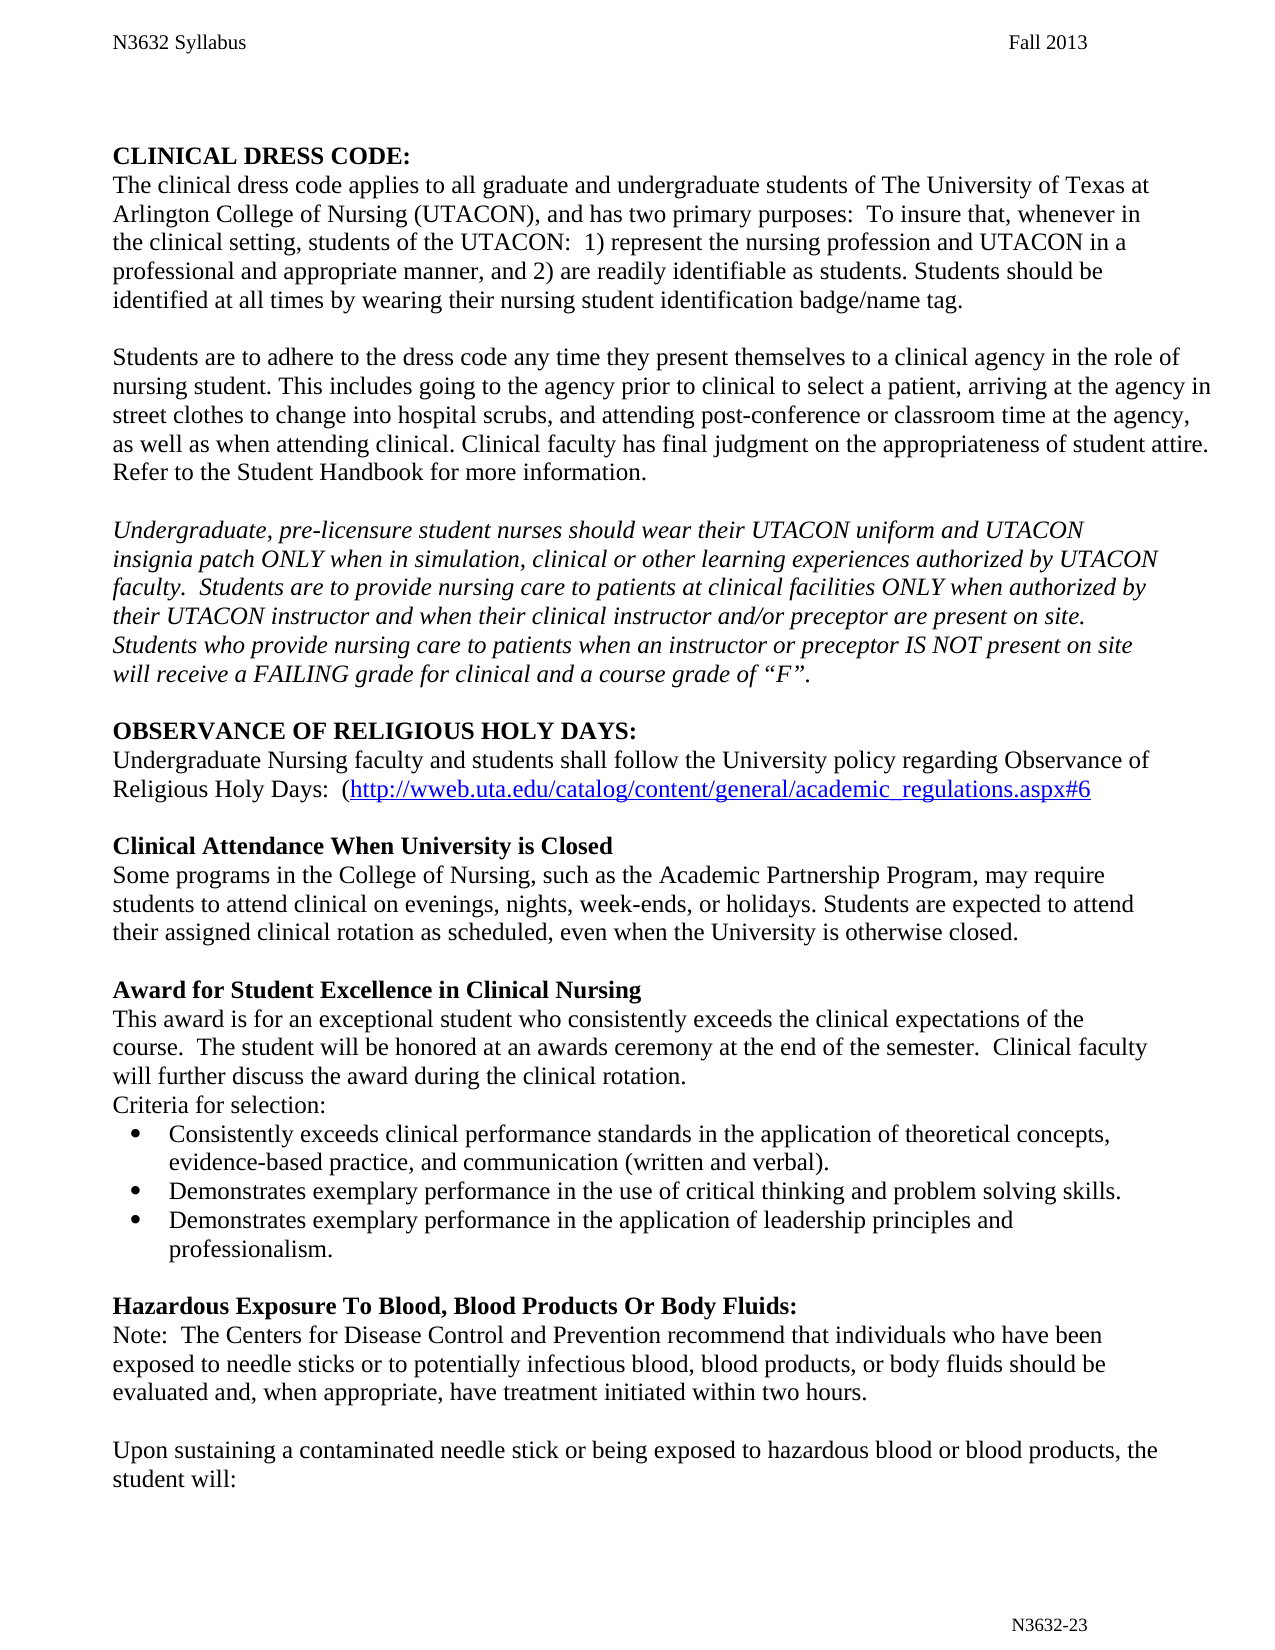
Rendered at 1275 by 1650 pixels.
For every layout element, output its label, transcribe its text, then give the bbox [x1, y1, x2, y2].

text Students are to adhere to the dress code any time they present themselves to a clinical agency in the role of nursing student. This includes going to the agency prior to clinical to select a patient, arriving at the agency in street clothes to change into hospital scrubs, and attending post-conference or classroom time at the agency, as well as when attending clinical. Clinical faculty has final judgment on the appropriateness of student attire. Refer to the Student Handbook for more information. [112, 342, 1215, 486]
text Upon sustaining a contaminated needle stick or being exposed to hazardous blood or blood products, the student will: [112, 1435, 1162, 1492]
text The clinical dress code applies to all graduate and undergraduate students of The University of Texas at Arlington College of Nursing (UTACON), and has two primary purposes: To insure that, whenever in the clinical setting, students of the UTACON: 1) represent the nursing profession and UTACON in a professional and appropriate manner, and 2) are readily identifiable as students. Students should be identified at all times by wearing their nursing student identification badge/name tag. [112, 170, 1162, 314]
list Consistently exceeds clinical performance standards in the application of theoretical concepts, evidence-based practice, and communication (written and verbal). [131, 1119, 1162, 1176]
text Hazardous Exposure To Blood, Blood Products Or Body Fluids: [112, 1291, 1162, 1320]
text Some programs in the College of Nursing, such as the Academic Partnership Program, may require students to attend clinical on evenings, nights, week-ends, or holidays. Students are expected to attend their assigned clinical rotation as scheduled, even when the University is otherwise closed. [112, 860, 1162, 946]
list Demonstrates exemplary performance in the use of critical thinking and problem solving skills. [131, 1176, 1162, 1205]
text Undergraduate Nursing faculty and students shall follow the University policy regarding Observance of Religious Holy Days: (http://wweb.uta.edu/catalog/content/general/academic_regulations.aspx#6 [112, 745, 1162, 802]
text Note: The Centers for Disease Control and Prevention recommend that individuals who have been exposed to needle sticks or to potentially infectious blood, blood products, or body fluids should be evaluated and, when appropriate, have treatment initiated within two hours. [112, 1320, 1162, 1406]
text Clinical Attendance When University is Closed [112, 831, 1162, 860]
text CLINICAL DRESS CODE: [112, 141, 1162, 170]
text This award is for an exceptional student who consistently exceeds the clinical expectations of the course. The student will be honored at an awards ceremony at the end of the semester. Clinical faculty will further discuss the award during the clinical rotation. [112, 1004, 1162, 1090]
text OBSERVANCE OF RELIGIOUS HOLY DAYS: [112, 716, 1162, 745]
text Award for Student Excellence in Clinical Nursing [112, 975, 1162, 1004]
list Demonstrates exemplary performance in the application of leadership principles and professionalism. [131, 1205, 1162, 1262]
text Undergraduate, pre-licensure student nurses should wear their UTACON uniform and UTACON insignia patch ONLY when in simulation, clinical or other learning experiences authorized by UTACON faculty. Students are to provide nursing care to patients at clinical facilities ONLY when authorized by their UTACON instructor and when their clinical instructor and/or preceptor are present on site. Students who provide nursing care to patients when an instructor or preceptor IS NOT present on site will receive a FAILING grade for clinical and a course grade of “F”. [112, 515, 1162, 687]
text Criteria for selection: [112, 1090, 1162, 1119]
